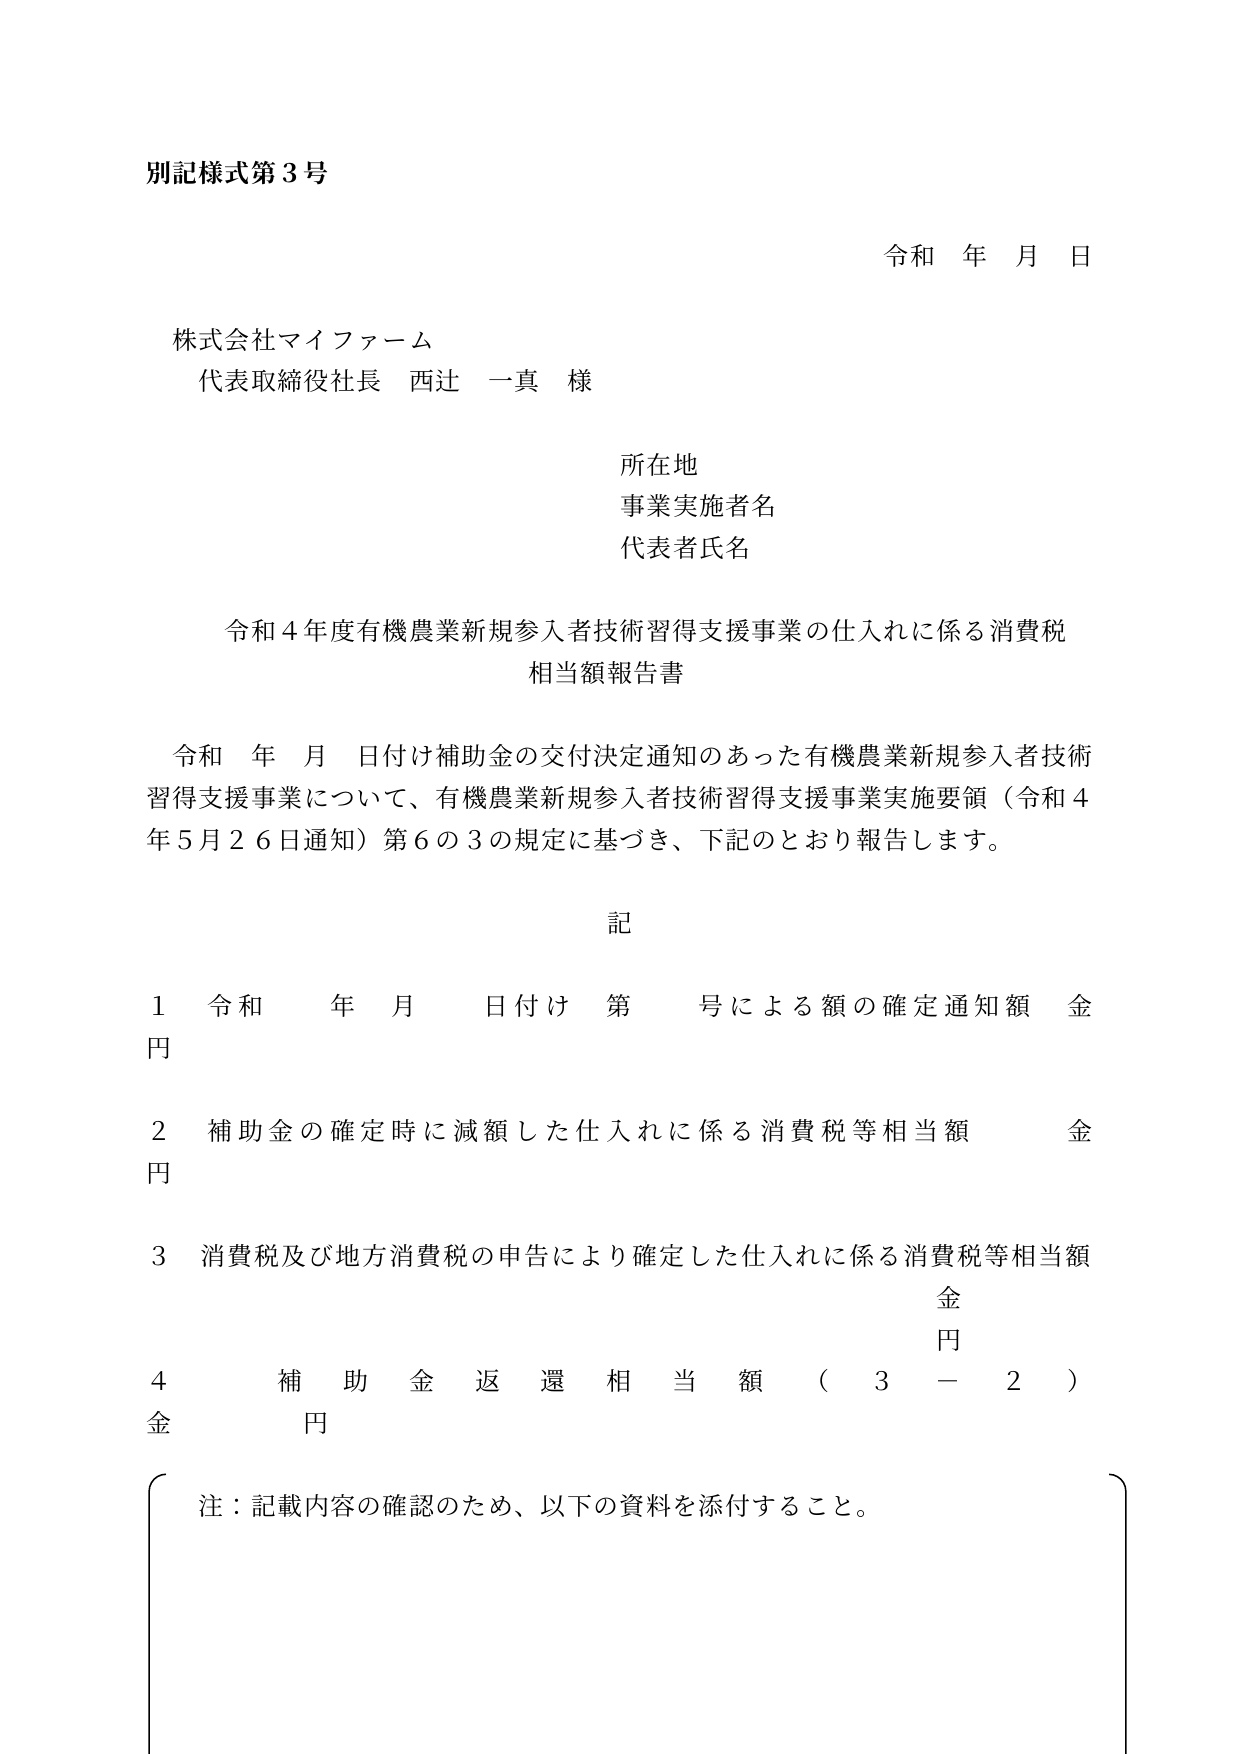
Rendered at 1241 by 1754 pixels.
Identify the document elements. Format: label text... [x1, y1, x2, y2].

text 記 [146, 901, 1094, 942]
text １ 令和 年 月 日付け 第 号による額の確定通知額 金 円 [146, 984, 1094, 1067]
text ２ 補助金の確定時に減額した仕入れに係る消費税等相当額 金 円 [146, 1109, 1094, 1192]
text ４ 補助金返還相当額（３－２） 金 円 [146, 1359, 1094, 1442]
text 所在地 [146, 442, 1094, 484]
text 株式会社マイファーム [146, 317, 1094, 359]
text 注：記載内容の確認のため、以下の資料を添付すること。 [150, 1484, 1094, 1526]
text 別記様式第３号 [146, 151, 1094, 192]
text 令和 年 月 日 [146, 234, 1094, 276]
text 令和４年度有機農業新規参入者技術習得支援事業の仕入れに係る消費税相当額報告書 [146, 609, 1068, 692]
text 事業実施者名 [146, 484, 1094, 526]
text 代表取締役社長 西辻 一真 様 [146, 359, 1094, 401]
text 令和 年 月 日付け補助金の交付決定通知のあった有機農業新規参入者技術習得支援事業について、有機農業新規参入者技術習得支援事業実施要領（令和４年５月２６日通知）第６の３の規定に基づき、下記のとおり報告します。 [146, 734, 1094, 859]
text 代表者氏名 [146, 526, 1042, 567]
text ３ 消費税及び地方消費税の申告により確定した仕入れに係る消費税等相当額 金 円 [146, 1234, 1094, 1359]
